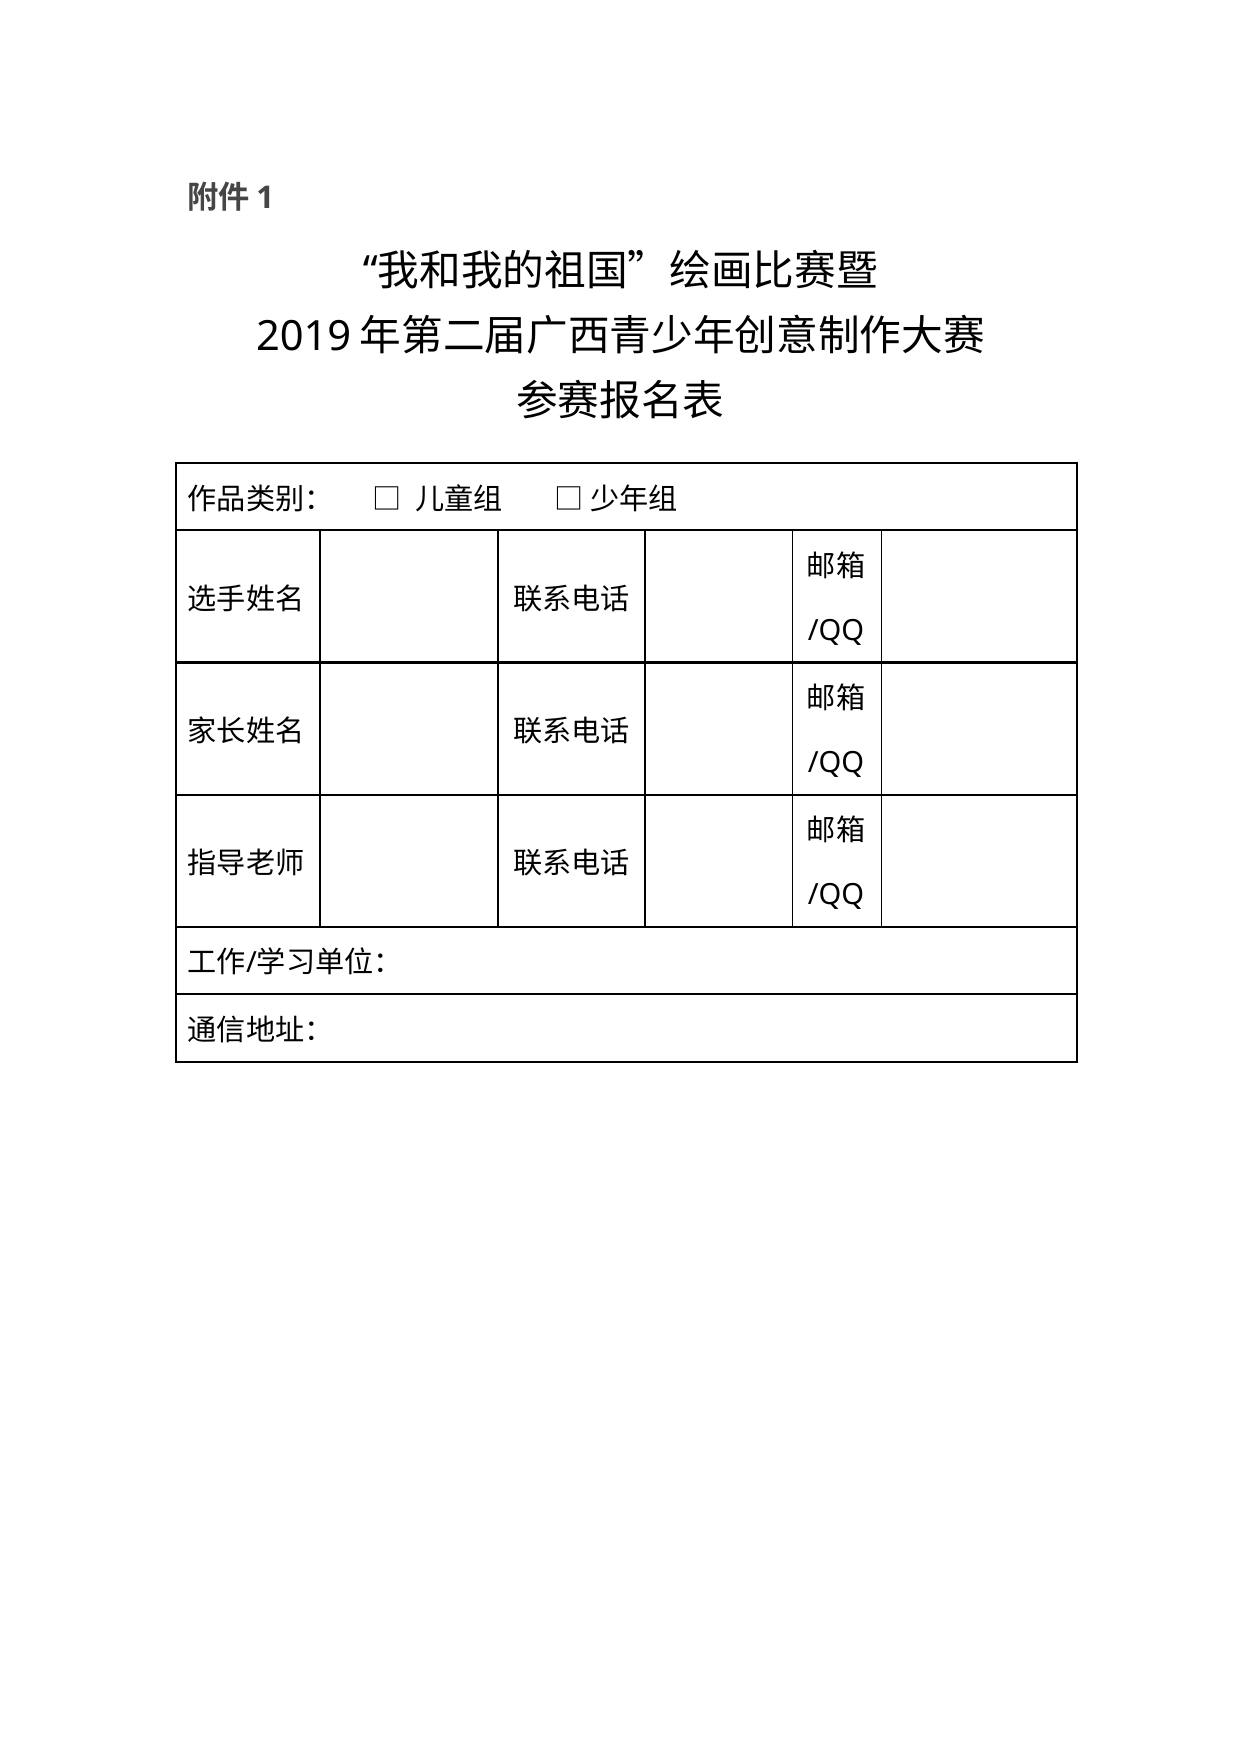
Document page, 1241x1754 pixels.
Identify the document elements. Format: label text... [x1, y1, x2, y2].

table_cell [321, 664, 497, 793]
text “我和我的祖国”绘画比赛暨 [187, 235, 1053, 300]
table_cell 联系电话 [499, 531, 644, 661]
table_header 作品类别： □ 儿童组 □ 少年组 [177, 464, 1076, 529]
table_cell [321, 796, 497, 926]
table_cell 家长姓名 [177, 664, 319, 793]
table_cell [321, 531, 497, 661]
table_cell 指导老师 [177, 796, 319, 926]
table_cell 选手姓名 [177, 531, 319, 661]
table_cell 工作/学习单位： [177, 928, 1076, 993]
table_cell 邮箱/QQ [793, 664, 881, 793]
table_cell 邮箱/QQ [793, 796, 881, 926]
table_cell [646, 531, 792, 661]
text 附件1 [187, 162, 1053, 227]
table_cell 联系电话 [499, 664, 644, 793]
table_cell [882, 664, 1076, 793]
table_cell [882, 531, 1076, 661]
table_cell 联系电话 [499, 796, 644, 926]
text 2019年第二届广西青少年创意制作大赛 [187, 300, 1053, 365]
table_cell 邮箱/QQ [793, 531, 881, 661]
table_cell [646, 664, 792, 793]
table_cell [646, 796, 792, 926]
table_cell [882, 796, 1076, 926]
text 参赛报名表 [187, 365, 1053, 430]
table_cell 通信地址： [177, 995, 1076, 1061]
